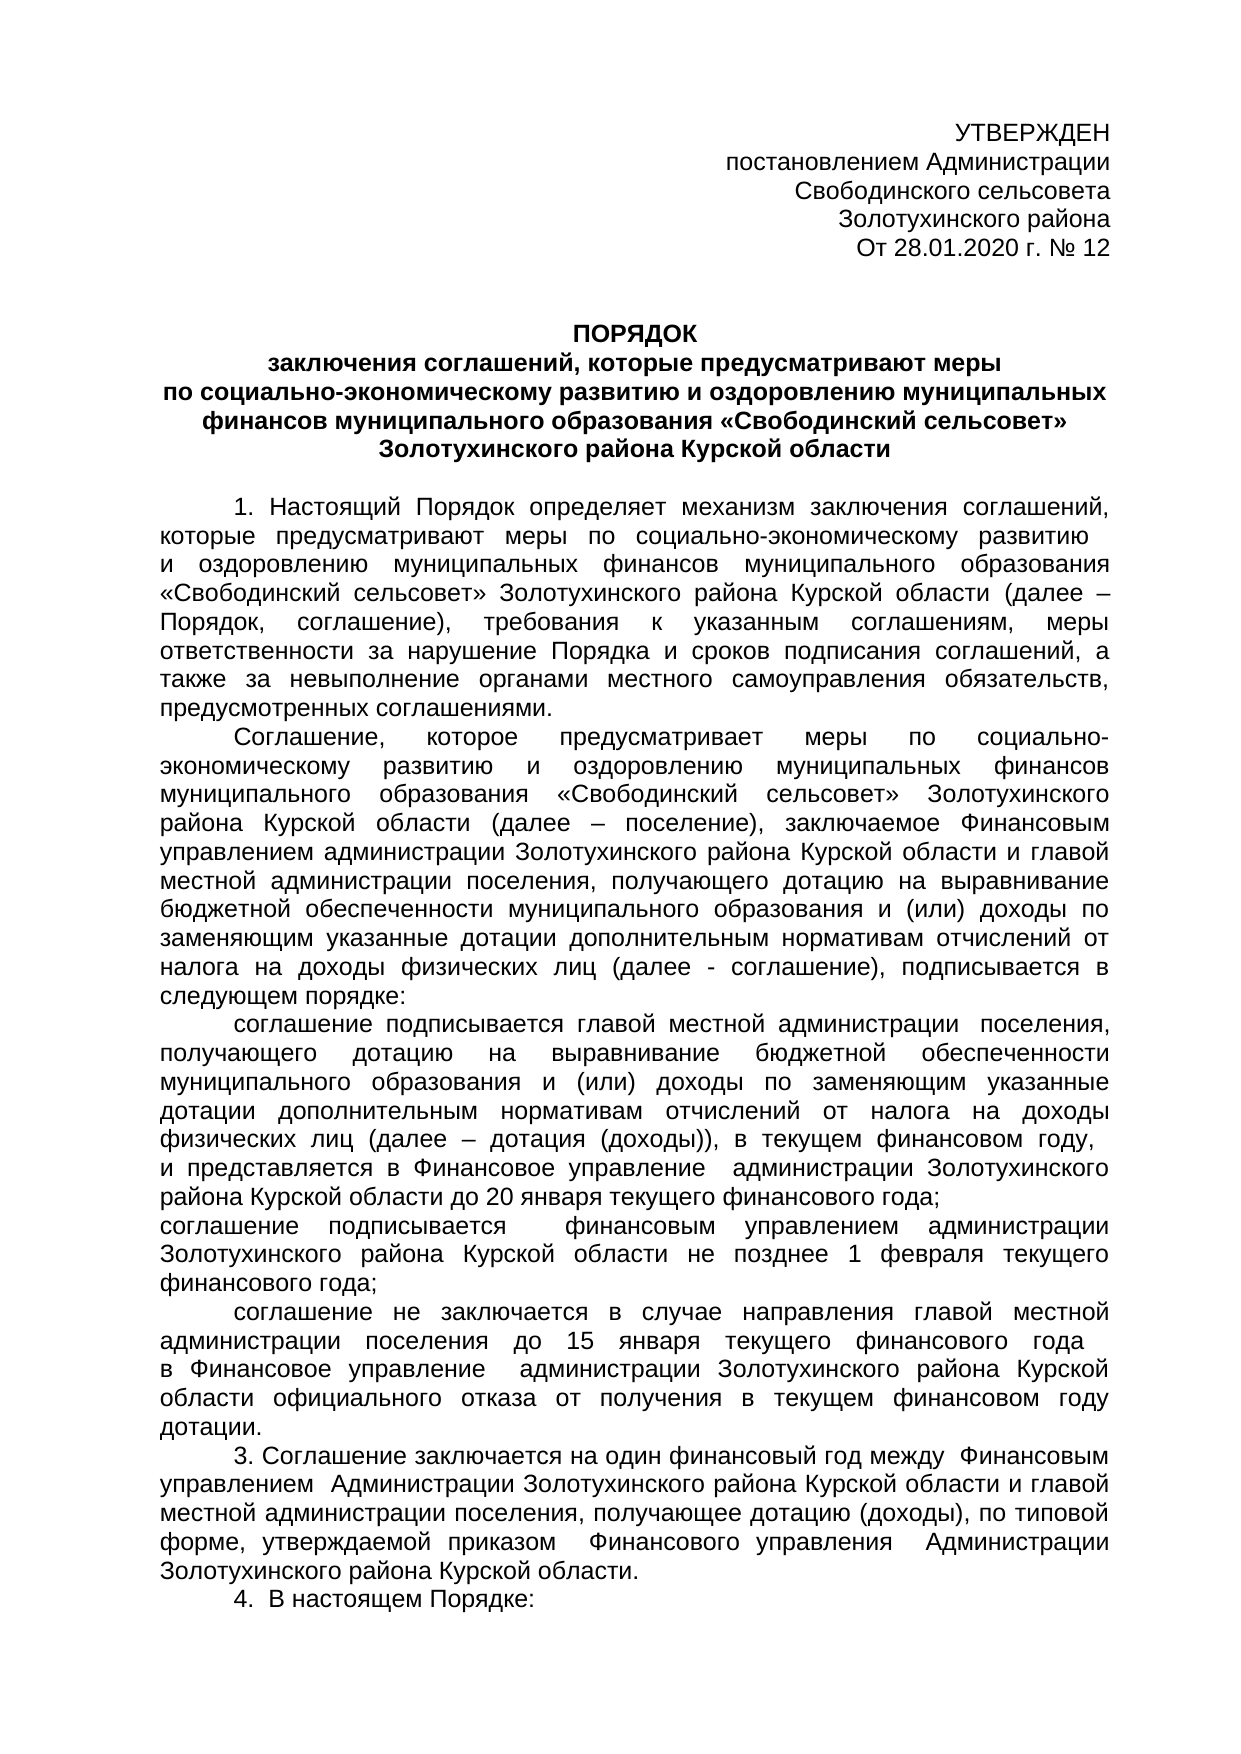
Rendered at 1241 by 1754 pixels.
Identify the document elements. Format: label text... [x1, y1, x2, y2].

text 3. Соглашение заключается на один финансовый год между Финансовым управлением Администрации Золотухинского района Курской области и главой местной администрации поселения, получающее дотацию (доходы), по типовой форме, утверждаемой приказом Финансового управления Администрации Золотухинского района Курской области. [159, 1441, 1110, 1584]
text УТВЕРЖДЕН [159, 118, 1110, 147]
text постановлением Администрации [159, 147, 1110, 176]
text Свободинского сельсовета [159, 176, 1110, 204]
text Соглашение, которое предусматривает меры по социально-экономическому развитию и оздоровлению муниципальных финансов муниципального образования «Свободинский сельсовет» Золотухинского района Курской области (далее – поселение), заключаемое Финансовым управлением администрации Золотухинского района Курской области и главой местной администрации поселения, получающего дотацию на выравнивание бюджетной обеспеченности муниципального образования и (или) доходы по заменяющим указанные дотации дополнительным нормативам отчислений от налога на доходы физических лиц (далее - соглашение), подписывается в следующем порядке: [159, 722, 1110, 1009]
text по социально-экономическому развитию и оздоровлению муниципальных финансов муниципального образования «Свободинский сельсовет» Золотухинского района Курской области [159, 377, 1110, 463]
text соглашение подписывается главой местной администрации поселения, получающего дотацию на выравнивание бюджетной обеспеченности муниципального образования и (или) доходы по заменяющим указанные дотации дополнительным нормативам отчислений от налога на доходы физических лиц (далее – дотация (доходы)), в текущем финансовом году, и представляется в Финансовое управление администрации Золотухинского района Курской области до 20 января текущего финансового года; [159, 1009, 1110, 1211]
text заключения соглашений, которые предусматривают меры [159, 348, 1110, 377]
text Золотухинского района [159, 204, 1110, 233]
text ПОРЯДОК [159, 319, 1110, 348]
text От 28.01.2020 г. № 12 [159, 233, 1110, 262]
text соглашение подписывается финансовым управлением администрации Золотухинского района Курской области не позднее 1 февраля текущего финансового года; [159, 1211, 1110, 1297]
text 4. В настоящем Порядке: [159, 1584, 1110, 1613]
text 1. Настоящий Порядок определяет механизм заключения соглашений, которые предусматривают меры по социально-экономическому развитию и оздоровлению муниципальных финансов муниципального образования «Свободинский сельсовет» Золотухинского района Курской области (далее – Порядок, соглашение), требования к указанным соглашениям, меры ответственности за нарушение Порядка и сроков подписания соглашений, а также за невыполнение органами местного самоуправления обязательств, предусмотренных соглашениями. [159, 492, 1110, 722]
text соглашение не заключается в случае направления главой местной администрации поселения до 15 января текущего финансового года в Финансовое управление администрации Золотухинского района Курской области официального отказа от получения в текущем финансовом году дотации. [159, 1297, 1110, 1441]
